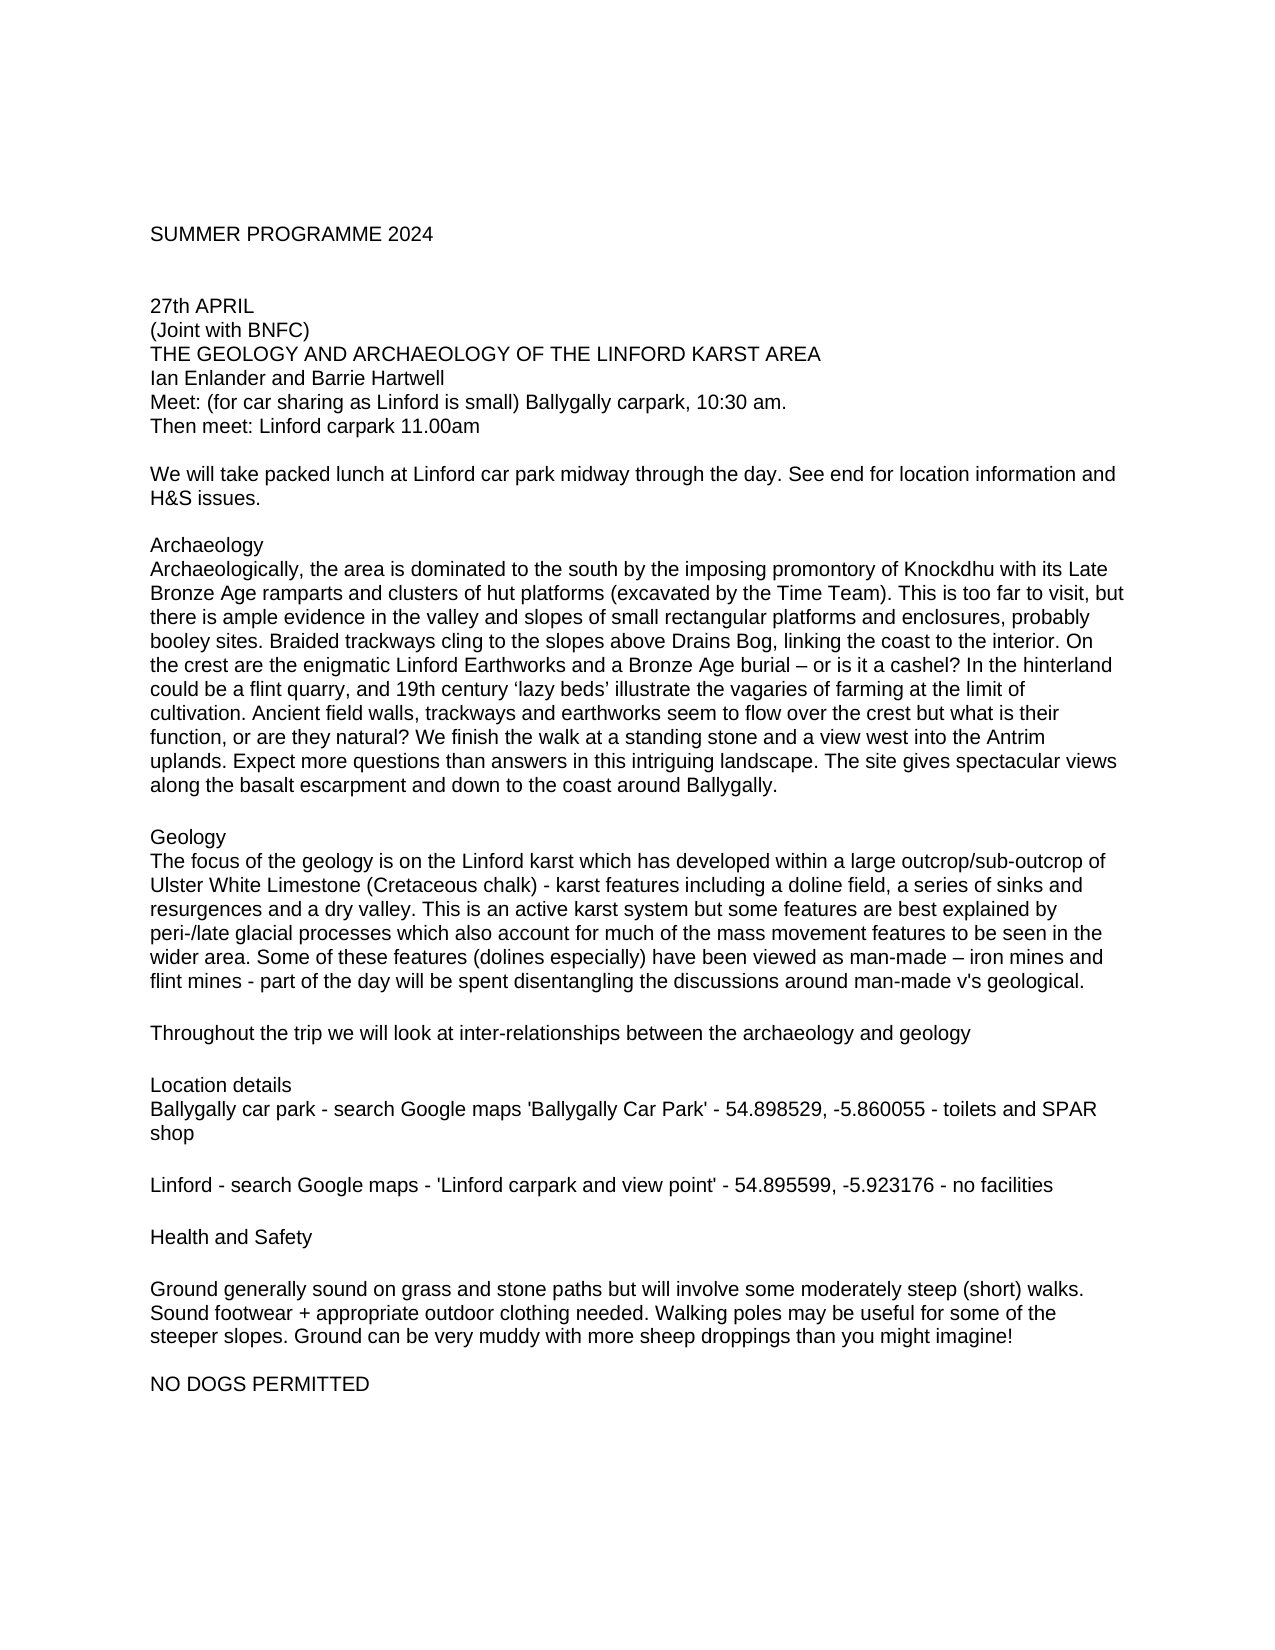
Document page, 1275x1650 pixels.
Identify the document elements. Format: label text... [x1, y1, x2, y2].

text Then meet: Linford carpark 11.00am [150, 413, 1125, 437]
text Linford - search Google maps - 'Linford carpark and view point' - 54.895599, -5.923176 - no facilities [150, 1172, 1125, 1196]
text We will take packed lunch at Linford car park midway through the day. See end for location information and H&S issues. [150, 461, 1125, 509]
text Ian Enlander and Barrie Hartwell [150, 366, 1125, 389]
text (Joint with BNFC) [150, 318, 1125, 342]
text Throughout the trip we will look at inter-relationships between the archaeology and geology [150, 1021, 1125, 1044]
text Geology [150, 825, 1125, 849]
text THE GEOLOGY AND ARCHAEOLOGY OF THE LINFORD KARST AREA [150, 342, 1125, 366]
text Ground generally sound on grass and stone paths but will involve some moderately steep (short) walks. Sound footwear + appropriate outdoor clothing needed. Walking poles may be useful for some of the steeper slopes. Ground can be very muddy with more sheep droppings than you might imagine! [150, 1276, 1125, 1348]
text Archaeologically, the area is dominated to the south by the imposing promontory of Knockdhu with its Late Bronze Age ramparts and clusters of hut platforms (excavated by the Time Team). This is too far to visit, but there is ample evidence in the valley and slopes of small rectangular platforms and enclosures, probably booley sites. Braided trackways cling to the slopes above Drains Bog, linking the coast to the interior. On the crest are the enigmatic Linford Earthworks and a Bronze Age burial – or is it a cashel? In the hinterland could be a flint quarry, and 19th century ‘lazy beds’ illustrate the vagaries of farming at the limit of cultivation. Ancient field walls, trackways and earthworks seem to flow over the crest but what is their function, or are they natural? We finish the walk at a standing stone and a view west into the Antrim uplands. Expect more questions than answers in this intriguing landscape. The site gives spectacular views along the basalt escarpment and down to the coast around Ballygally. [150, 557, 1125, 797]
text NO DOGS PERMITTED [150, 1372, 1125, 1396]
text Health and Safety [150, 1224, 1125, 1248]
text SUMMER PROGRAMME 2024 [150, 222, 1125, 246]
text Archaeology [150, 533, 1125, 557]
text Ballygally car park - search Google maps 'Ballygally Car Park' - 54.898529, -5.860055 - toilets and SPAR shop [150, 1097, 1125, 1144]
text 27th APRIL [150, 294, 1125, 318]
text Location details [150, 1073, 1125, 1097]
text The focus of the geology is on the Linford karst which has developed within a large outcrop/sub-outcrop of Ulster White Limestone (Cretaceous chalk) - karst features including a doline field, a series of sinks and resurgences and a dry valley. This is an active karst system but some features are best explained by peri-/late glacial processes which also account for much of the mass movement features to be seen in the wider area. Some of these features (dolines especially) have been viewed as man-made – iron mines and flint mines - part of the day will be spent disentangling the discussions around man-made v's geological. [150, 849, 1125, 993]
text Meet: (for car sharing as Linford is small) Ballygally carpark, 10:30 am. [150, 389, 1125, 413]
